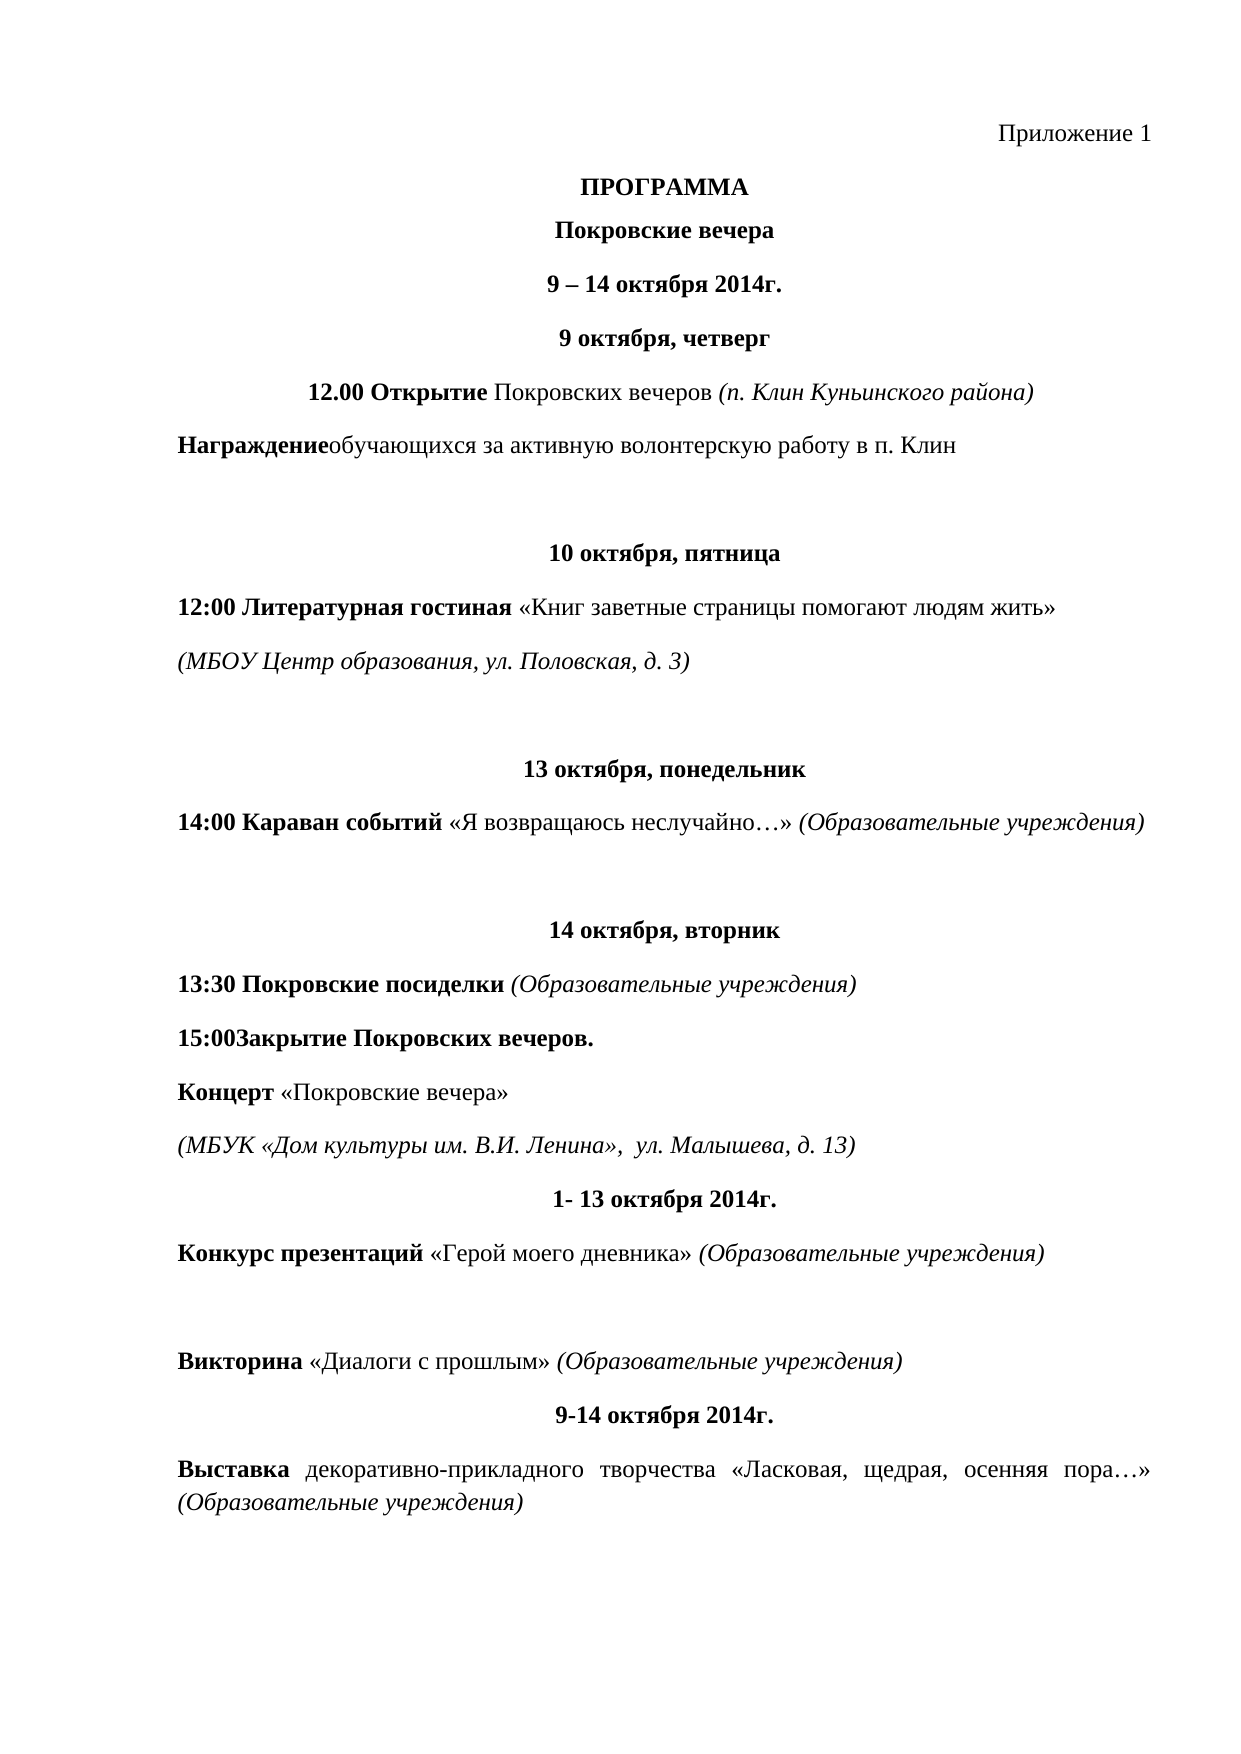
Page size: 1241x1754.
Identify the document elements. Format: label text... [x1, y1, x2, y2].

text 12:00 Литературная гостиная «Книг заветные страницы помогают людям жить» [177, 592, 1152, 621]
text Награждениеобучающихся за активную волонтерскую работу в п. Клин [177, 431, 1152, 459]
text 13:30 Покровские посиделки (Образовательные учреждения) [177, 969, 1152, 998]
text Покровские вечера [177, 215, 1152, 244]
text 12.00 Открытие Покровских вечеров (п. Клин Куньинского района) [177, 377, 1152, 405]
text 9-14 октября 2014г. [177, 1400, 1152, 1429]
text 15:00Закрытие Покровских вечеров. [177, 1023, 1152, 1052]
text ПРОГРАММА [177, 172, 1152, 201]
text 14:00 Караван событий «Я возвращаюсь неслучайно…» (Образовательные учреждения) [177, 807, 1152, 836]
text 10 октября, пятница [177, 538, 1152, 567]
text 9 октября, четверг [177, 323, 1152, 352]
text Выставка декоративно-прикладного творчества «Ласковая, щедрая, осенняя пора…» (Образовательные учреждения) [177, 1454, 1152, 1516]
text (МБОУ Центр образования, ул. Половская, д. 3) [177, 646, 1152, 675]
text 13 октября, понедельник [177, 754, 1152, 782]
text Конкурс презентаций «Герой моего дневника» (Образовательные учреждения) [177, 1238, 1152, 1267]
text (МБУК «Дом культуры им. В.И. Ленина», ул. Малышева, д. 13) [177, 1131, 1152, 1159]
text Концерт «Покровские вечера» [177, 1077, 1152, 1106]
text 14 октября, вторник [177, 915, 1152, 944]
text 1- 13 октября 2014г. [177, 1184, 1152, 1213]
text Викторина «Диалоги с прошлым» (Образовательные учреждения) [177, 1346, 1152, 1375]
text 9 – 14 октября 2014г. [177, 269, 1152, 298]
text Приложение 1 [177, 118, 1152, 147]
